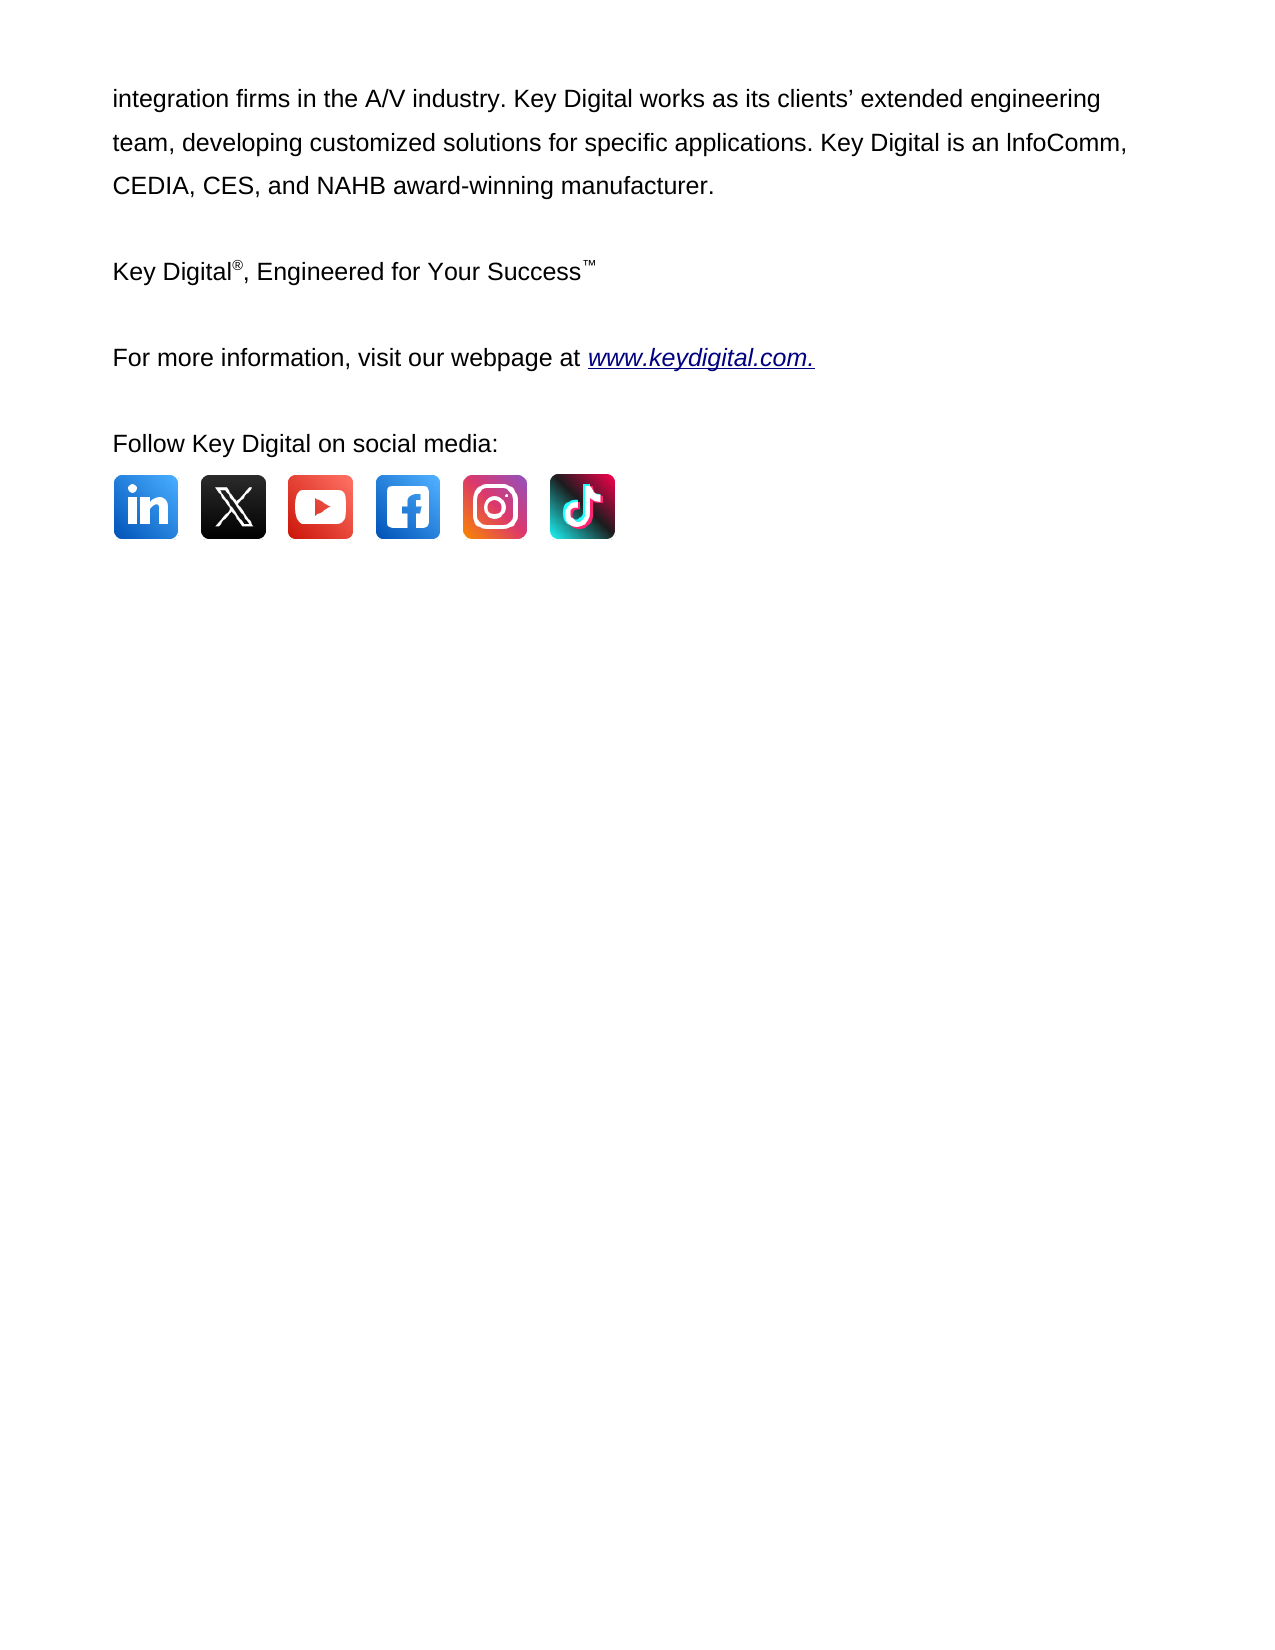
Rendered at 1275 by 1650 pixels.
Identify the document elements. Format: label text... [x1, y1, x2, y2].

picture [286, 473, 354, 540]
text Key Digital®, Engineered for Your Success™ [112, 257, 1162, 286]
text Follow Key Digital on social media: [112, 429, 1162, 458]
picture [548, 472, 616, 540]
text For more information, visit our webpage at www.keydigital.com. [112, 343, 1162, 372]
picture [199, 473, 267, 540]
picture [374, 473, 441, 540]
picture [461, 473, 528, 540]
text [112, 84, 1162, 199]
picture [112, 473, 179, 540]
